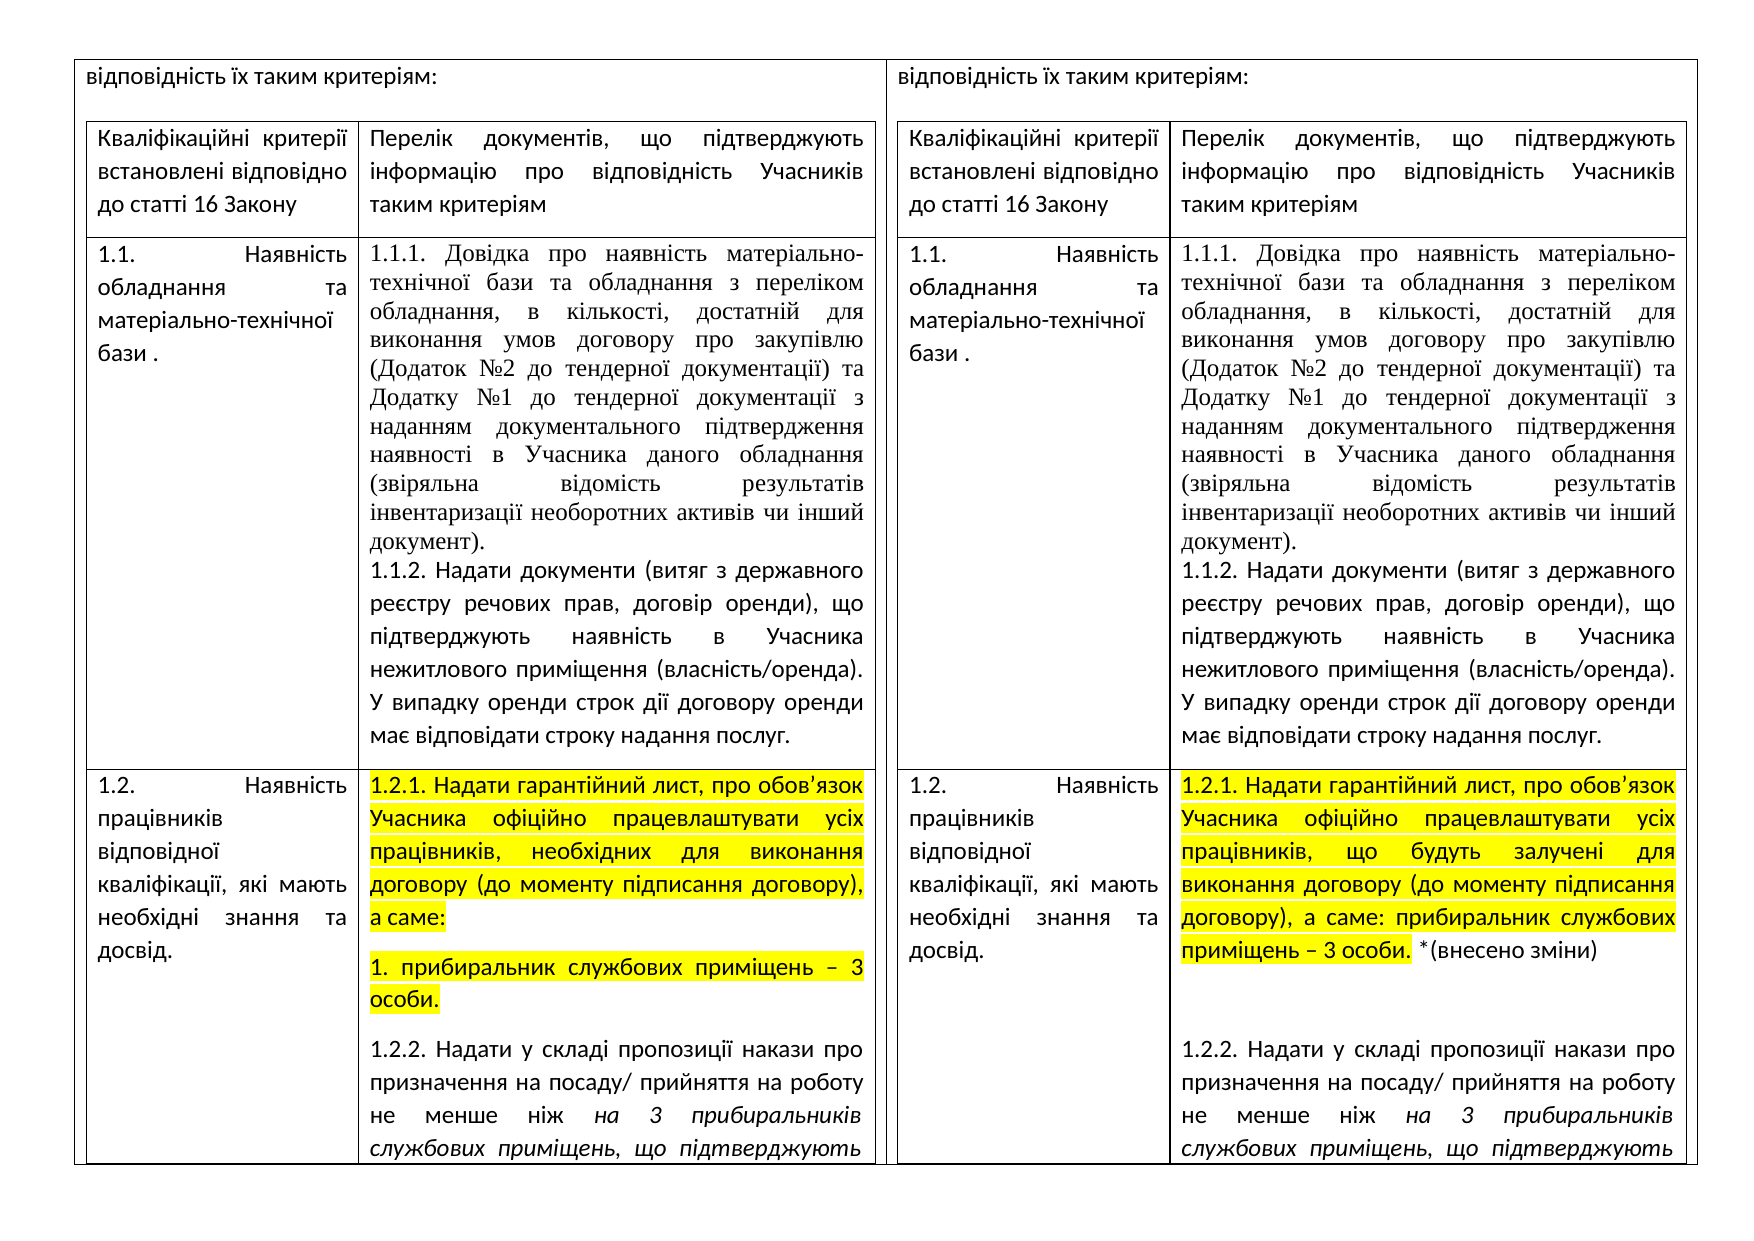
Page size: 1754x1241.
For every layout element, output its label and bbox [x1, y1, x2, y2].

table_cell [75, 60, 886, 1163]
table_cell [887, 60, 1697, 1163]
